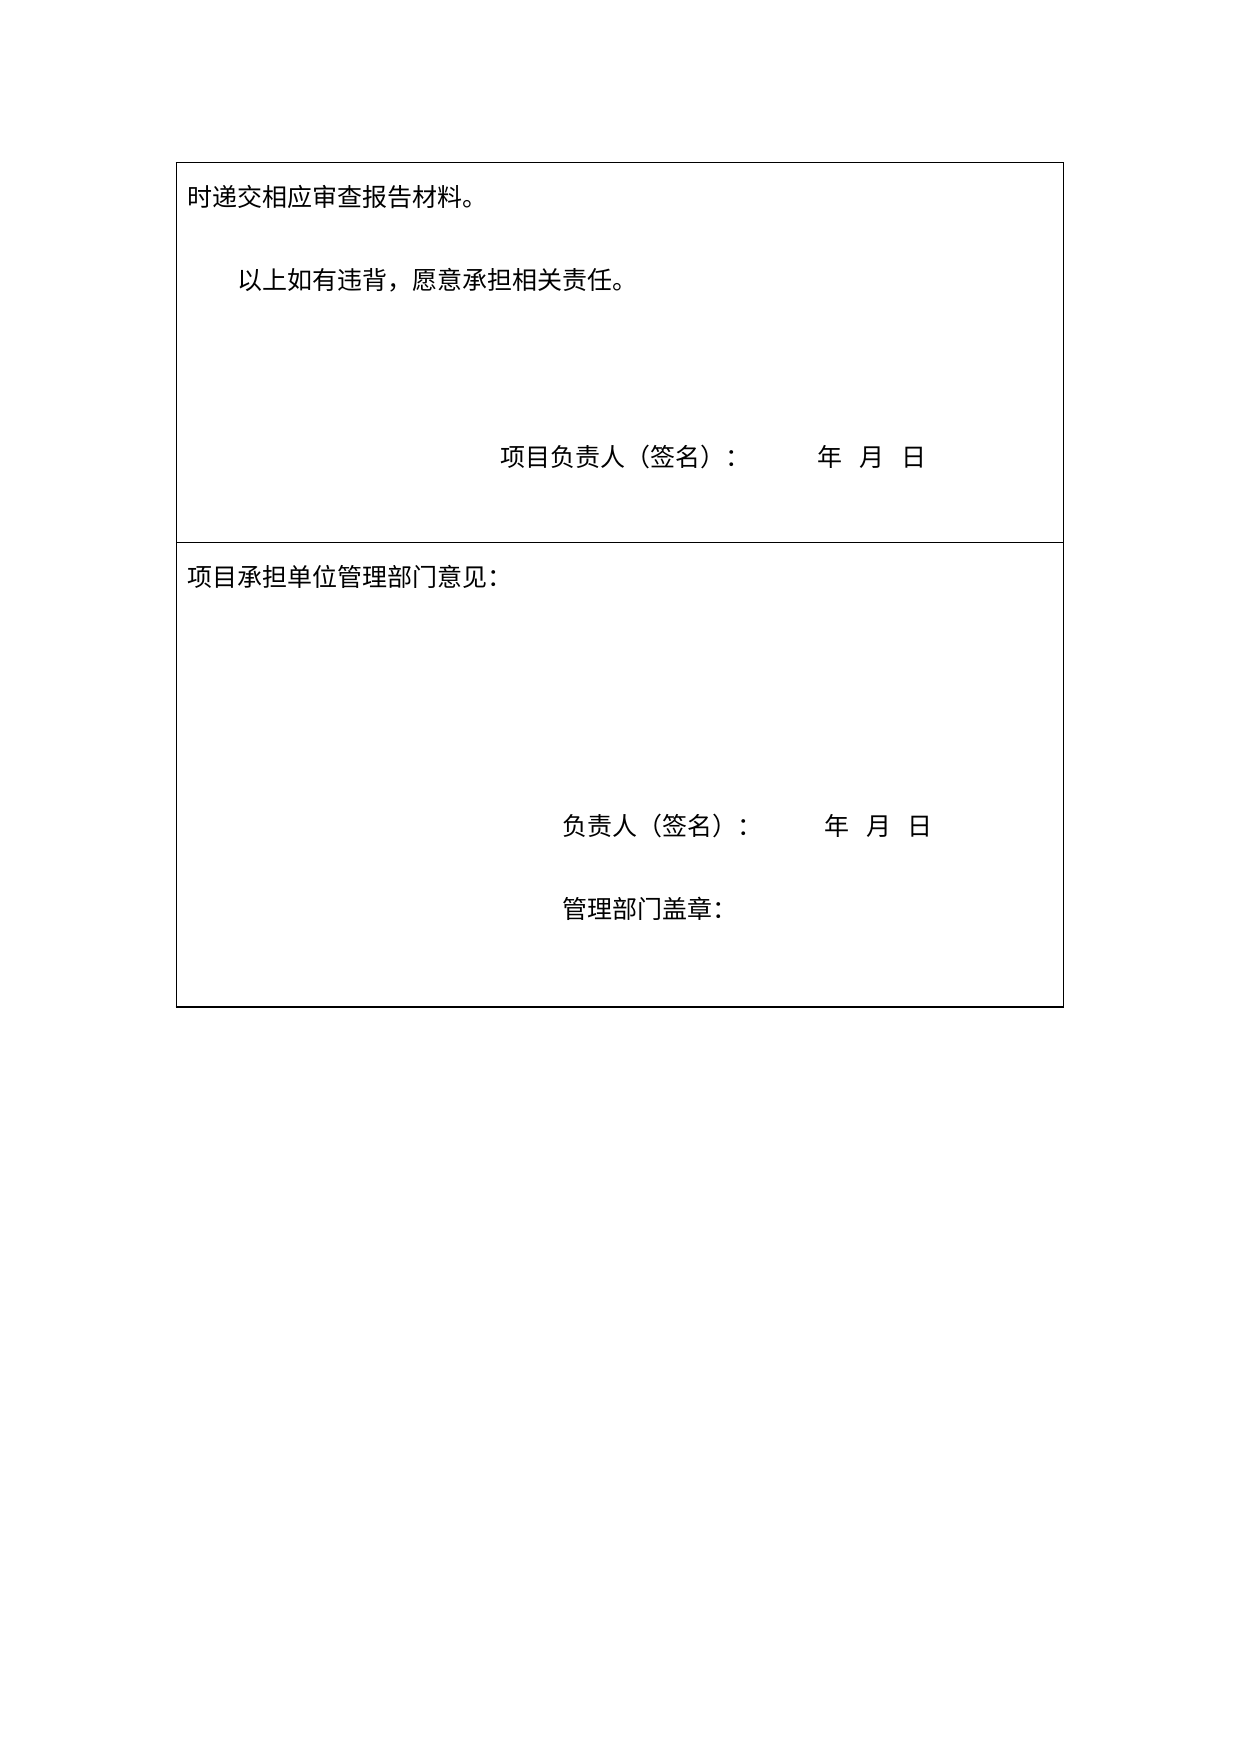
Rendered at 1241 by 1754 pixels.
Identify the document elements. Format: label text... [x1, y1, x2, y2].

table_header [177, 163, 1063, 542]
table_cell 项目承担单位管理部门意见： 负责人（签名）： 年 月 日 管理部门盖章： [177, 543, 1063, 1006]
